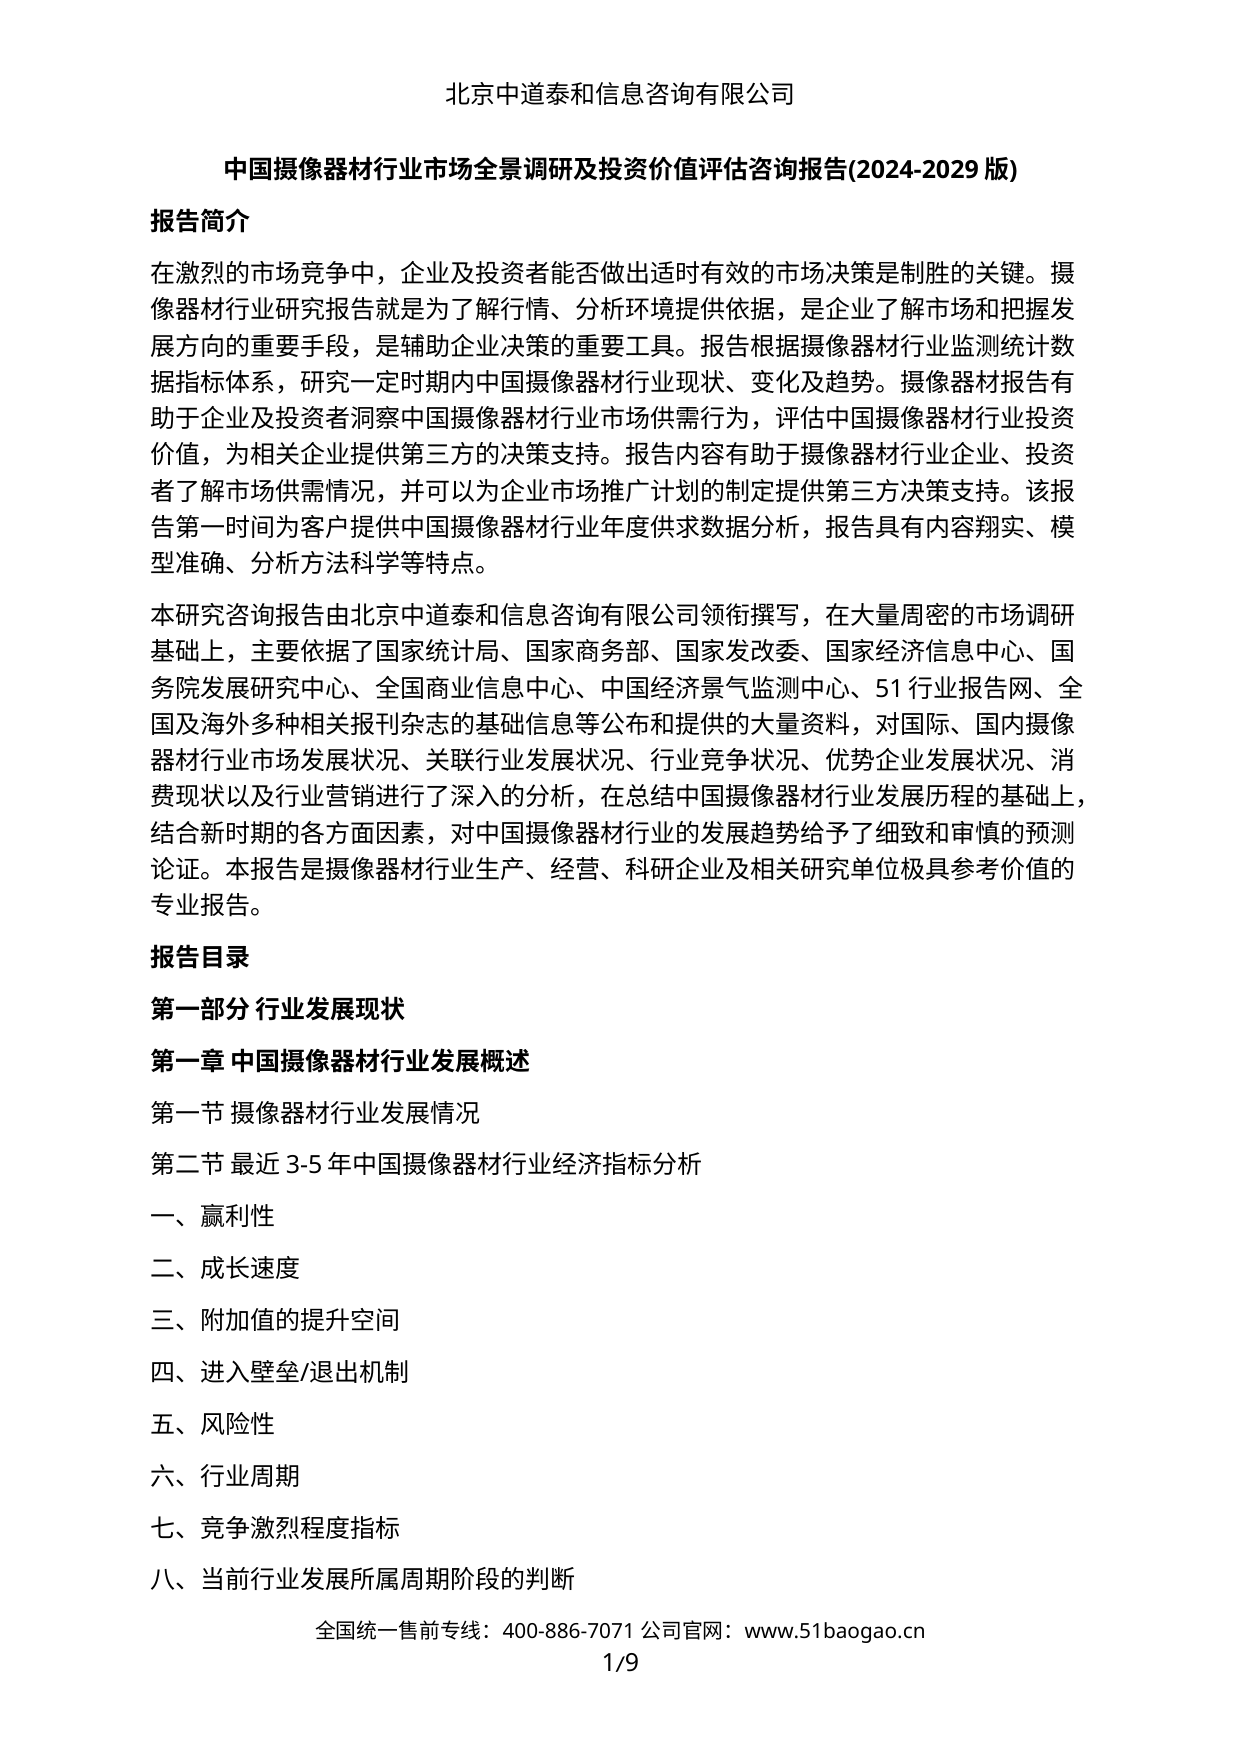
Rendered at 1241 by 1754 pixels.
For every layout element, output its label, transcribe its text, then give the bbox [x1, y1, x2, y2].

text 报告目录 [150, 937, 1090, 974]
text 二、成长速度 [150, 1249, 1090, 1285]
text 第一节 摄像器材行业发展情况 [150, 1093, 1090, 1129]
text 七、竞争激烈程度指标 [150, 1508, 1090, 1544]
text 中国摄像器材行业市场全景调研及投资价值评估咨询报告(2024-2029版) [150, 150, 1090, 186]
text 第一部分 行业发展现状 [150, 989, 1090, 1026]
text 第二节 最近3-5年中国摄像器材行业经济指标分析 [150, 1145, 1090, 1181]
text 一、赢利性 [150, 1197, 1090, 1233]
text 在激烈的市场竞争中，企业及投资者能否做出适时有效的市场决策是制胜的关键。摄像器材行业研究报告就是为了解行情、分析环境提供依据，是企业了解市场和把握发展方向的重要手段，是辅助企业决策的重要工具。报告根据摄像器材行业监测统计数据指标体系，研究一定时期内中国摄像器材行业现状、变化及趋势。摄像器材报告有助于企业及投资者洞察中国摄像器材行业市场供需行为，评估中国摄像器材行业投资价值，为相关企业提供第三方的决策支持。报告内容有助于摄像器材行业企业、投资者了解市场供需情况，并可以为企业市场推广计划的制定提供第三方决策支持。该报告第一时间为客户提供中国摄像器材行业年度供求数据分析，报告具有内容翔实、模型准确、分析方法科学等特点。 [150, 254, 1090, 580]
text 四、进入壁垒/退出机制 [150, 1352, 1090, 1389]
text 五、风险性 [150, 1404, 1090, 1441]
text 报告简介 [150, 202, 1090, 238]
text 三、附加值的提升空间 [150, 1301, 1090, 1337]
text 第一章 中国摄像器材行业发展概述 [150, 1041, 1090, 1077]
text 六、行业周期 [150, 1456, 1090, 1492]
text 八、当前行业发展所属周期阶段的判断 [150, 1560, 1090, 1596]
text 本研究咨询报告由北京中道泰和信息咨询有限公司领衔撰写，在大量周密的市场调研基础上，主要依据了国家统计局、国家商务部、国家发改委、国家经济信息中心、国务院发展研究中心、全国商业信息中心、中国经济景气监测中心、51行业报告网、全国及海外多种相关报刊杂志的基础信息等公布和提供的大量资料，对国际、国内摄像器材行业市场发展状况、关联行业发展状况、行业竞争状况、优势企业发展状况、消费现状以及行业营销进行了深入的分析，在总结中国摄像器材行业发展历程的基础上，结合新时期的各方面因素，对中国摄像器材行业的发展趋势给予了细致和审慎的预测论证。本报告是摄像器材行业生产、经营、科研企业及相关研究单位极具参考价值的专业报告。 [150, 596, 1090, 922]
